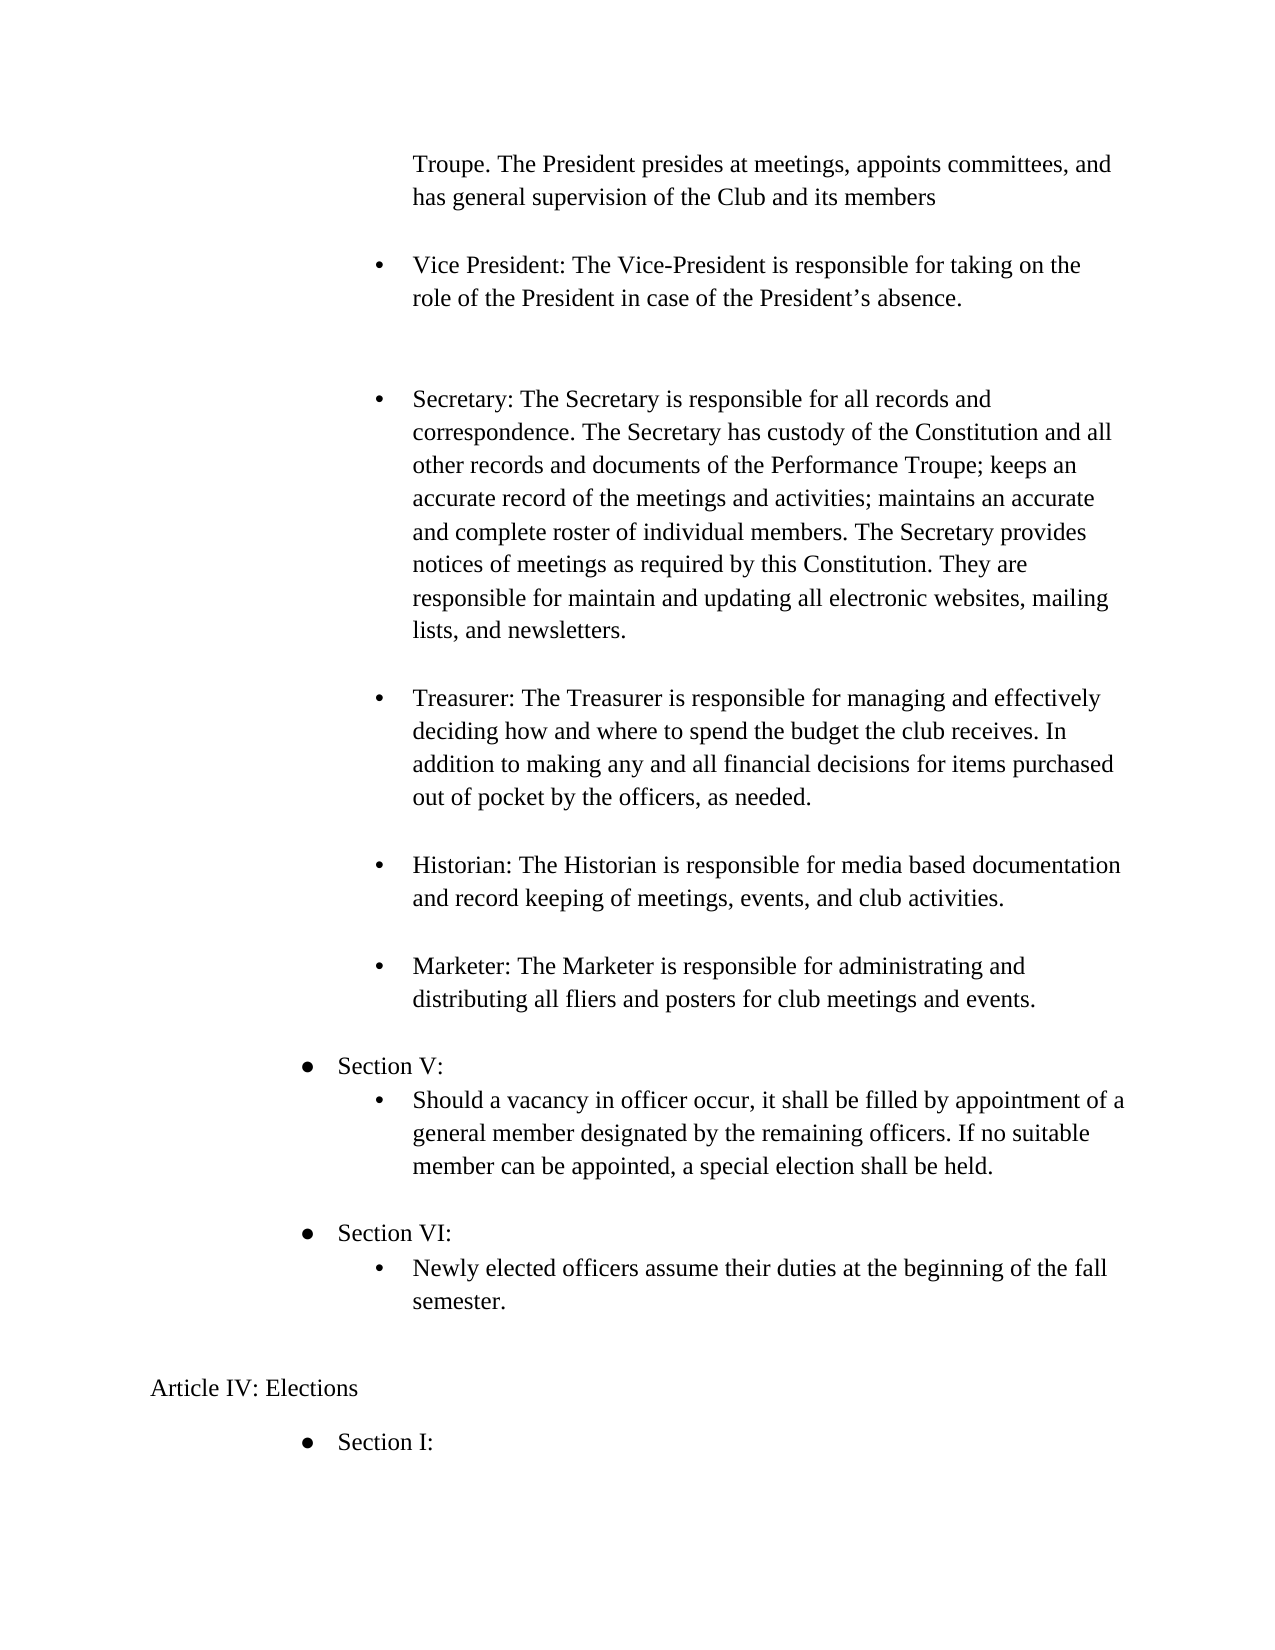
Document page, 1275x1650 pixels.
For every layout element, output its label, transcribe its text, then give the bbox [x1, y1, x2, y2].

list Section VI: [300, 1218, 1135, 1247]
list Secretary: The Secretary is responsible for all records and correspondence. The Secretary has custody of the Constitution and all other records and documents of the Performance Troupe; keeps an accurate record of the meetings and activities; maintains an accurate and complete roster of individual members. The Secretary provides notices of meetings as required by this Constitution. They are responsible for maintain and updating all electronic websites, mailing lists, and newsletters. [375, 384, 1113, 644]
list Section I: [300, 1427, 1135, 1456]
text Article IV: Elections [150, 1373, 1114, 1402]
list Historian: The Historian is responsible for media based documentation and record keeping of meetings, events, and club activities. [375, 850, 1121, 912]
list Section V: [300, 1051, 1135, 1079]
list Vice President: The Vice-President is responsible for taking on the role of the President in case of the President’s absence. [375, 250, 1081, 312]
list Newly elected officers assume their duties at the beginning of the fall semester. [375, 1253, 1107, 1315]
text Troupe. The President presides at meetings, appoints committees, and has general supervision of the Club and its members [412, 149, 1114, 211]
list Marketer: The Marketer is responsible for administrating and distributing all fliers and posters for club meetings and events. [375, 951, 1036, 1013]
list Should a vacancy in officer occur, it shall be filled by appointment of a general member designated by the remaining officers. If no suitable member can be appointed, a special election shall be held. [375, 1085, 1125, 1180]
list Treasurer: The Treasurer is responsible for managing and effectively deciding how and where to spend the budget the club receives. In addition to making any and all financial decisions for items purchased out of pocket by the officers, as needed. [375, 683, 1114, 811]
